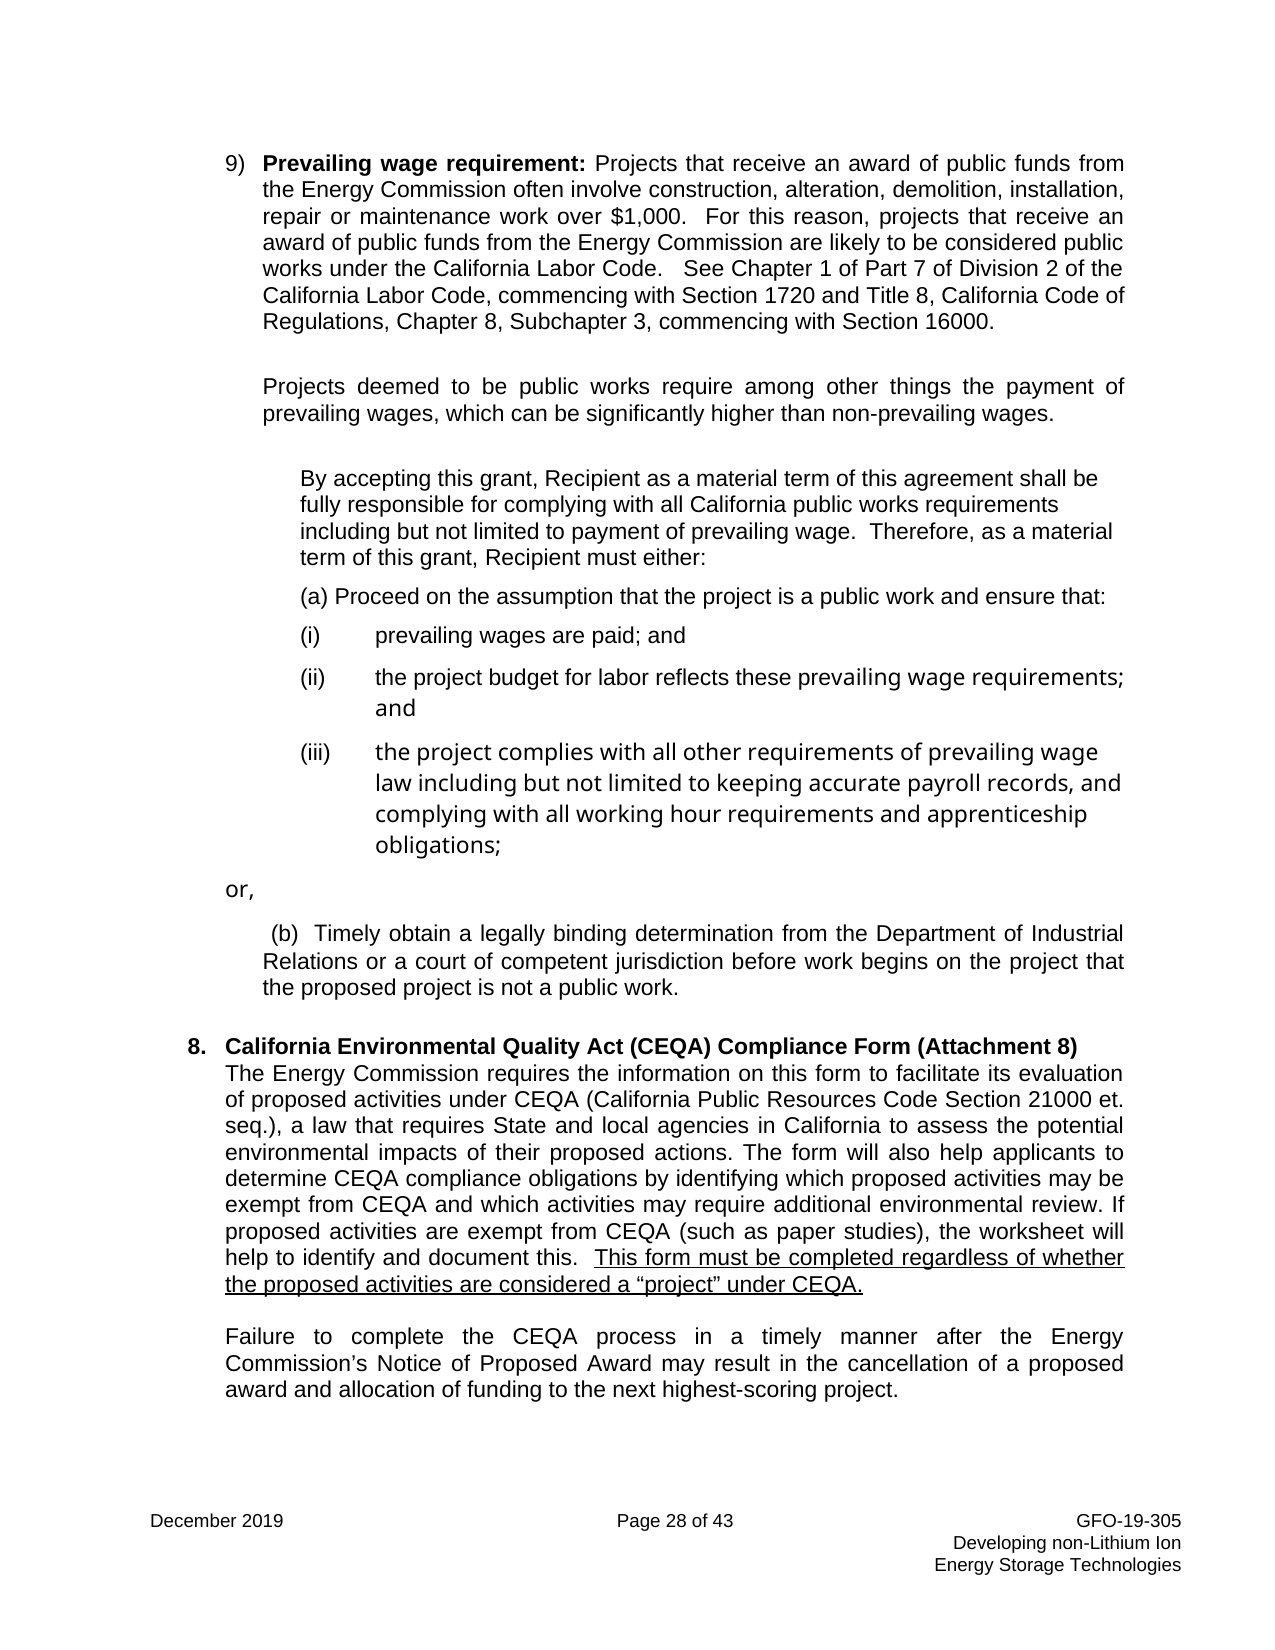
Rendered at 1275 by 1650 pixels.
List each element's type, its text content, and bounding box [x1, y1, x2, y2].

list the project complies with all other requirements of prevailing wage law including but not limited to keeping accurate payroll records, and complying with all working hour requirements and apprenticeship obligations; [300, 736, 1125, 861]
list or, [225, 873, 1125, 904]
list prevailing wages are paid; and [300, 622, 1125, 648]
text The Energy Commission requires the information on this form to facilitate its evaluation of proposed activities under CEQA (California Public Resources Code Section 21000 et. seq.), a law that requires State and local agencies in California to assess the potential environmental impacts of their proposed actions. The form will also help applicants to determine CEQA compliance obligations by identifying which proposed activities may be exempt from CEQA and which activities may require additional environmental review. If proposed activities are exempt from CEQA (such as paper studies), the worksheet will help to identify and document this. This form must be completed regardless of whether the proposed activities are considered a “project” under CEQA. [225, 1060, 1125, 1297]
text By accepting this grant, Recipient as a material term of this agreement shall be fully responsible for complying with all California public works requirements including but not limited to payment of prevailing wage. Therefore, as a material term of this grant, Recipient must either: [300, 465, 1125, 570]
text Failure to complete the CEQA process in a timely manner after the Energy Commission’s Notice of Proposed Award may result in the cancellation of a proposed award and allocation of funding to the next highest-scoring project. [225, 1323, 1125, 1402]
list Prevailing wage requirement: Projects that receive an award of public funds from the Energy Commission often involve construction, alteration, demolition, installation, repair or maintenance work over $1,000. For this reason, projects that receive an award of public funds from the Energy Commission are likely to be considered public works under the California Labor Code. See Chapter 1 of Part 7 of Division 2 of the California Labor Code, commencing with Section 1720 and Title 8, California Code of Regulations, Chapter 8, Subchapter 3, commencing with Section 16000. [225, 150, 1125, 334]
list California Environmental Quality Act (CEQA) Compliance Form (Attachment 8) [187, 1033, 1125, 1060]
list the project budget for labor reflects these prevailing wage requirements; and [300, 661, 1125, 723]
text (b) Timely obtain a legally binding determination from the Department of Industrial Relations or a court of competent jurisdiction before work begins on the project that the proposed project is not a public work. [262, 917, 1125, 1001]
text Projects deemed to be public works require among other things the payment of prevailing wages, which can be significantly higher than non-prevailing wages. [262, 373, 1125, 426]
text (a) Proceed on the assumption that the project is a public work and ensure that: [225, 583, 1125, 609]
